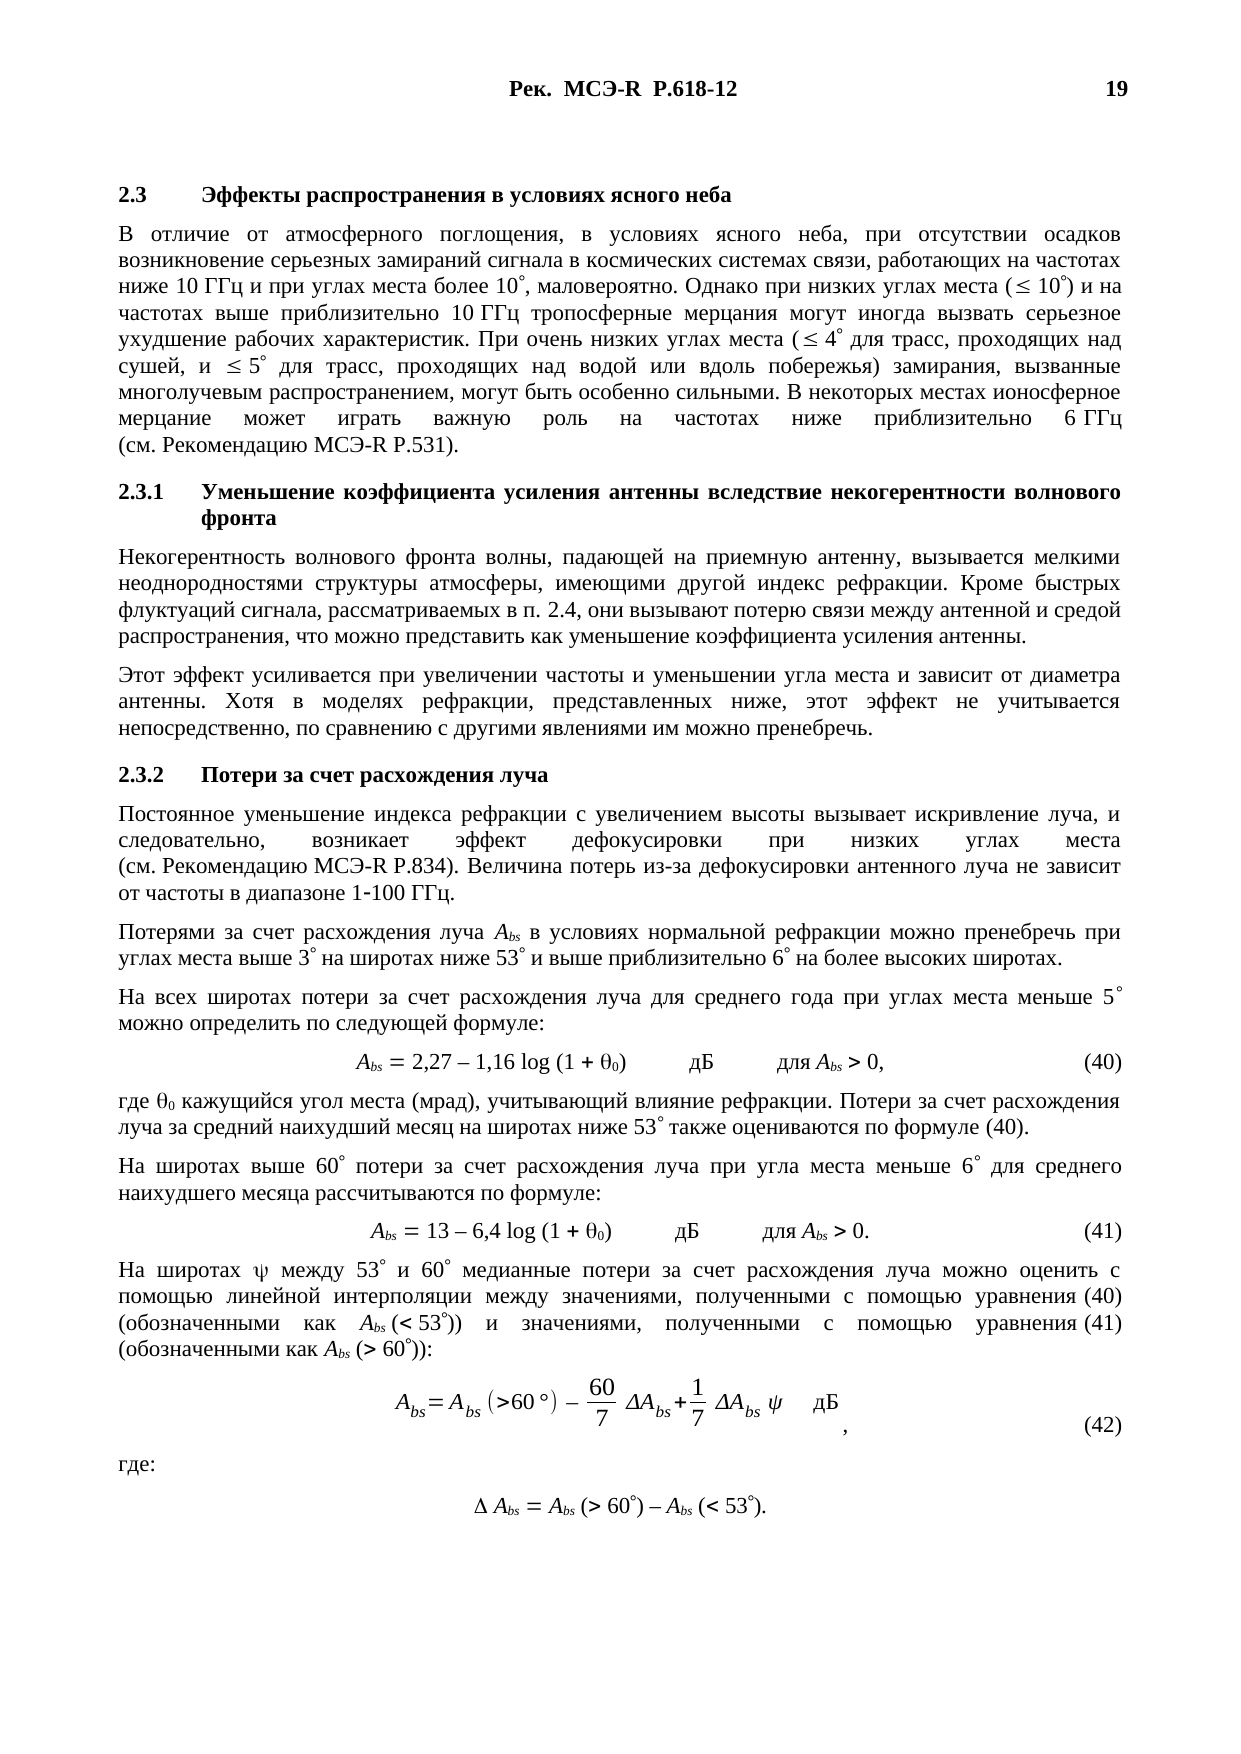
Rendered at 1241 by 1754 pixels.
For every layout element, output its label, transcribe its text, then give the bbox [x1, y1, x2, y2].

text Некогерентность волнового фронта волны, падающей на приемную антенну, вызывается мелкими неоднородностями структуры атмосферы, имеющими другой индекс рефракции. Кроме быстрых флуктуаций сигнала, рассматриваемых в п. 2.4, они вызывают потерю связи между антенной и средой распространения, что можно представить как уменьшение коэффициента усиления антенны. [118, 543, 1122, 648]
subtitle 2.3.2 Потери за счет расхождения луча [118, 761, 1122, 787]
text На широтах выше 60 потери за счет расхождения луча при угла места меньше 6 для среднего наихудшего месяца рассчитываются по формуле: [118, 1152, 1122, 1205]
text Потерями за счет расхождения луча Abs в условиях нормальной рефракции можно пренебречь при углах места выше 3 на широтах ниже 53 и выше приблизительно 6 на более высоких широтах. [118, 918, 1122, 970]
text где 0 кажущийся угол места (мрад), учитывающий влияние рефракции. Потери за счет расхождения луча за средний наихудший месяц на широтах ниже 53 также оцениваются по формуле (40). [118, 1087, 1122, 1140]
text На широтах  между 53 и 60 медианные потери за счет расхождения луча можно оценить с помощью линейной интерполяции между значениями, полученными с помощью уравнения (40) (обозначенными как Abs ( 53)) и значениями, полученными с помощью уравнения (41) (обозначенными как Abs ( 60)): [118, 1256, 1122, 1362]
subtitle 2.3.1 Уменьшение коэффициента усиления антенны вследствие некогерентности волнового фронта [118, 478, 1122, 531]
text На всех широтах потери за счет расхождения луча для среднего года при углах места меньше 5 можно определить по следующей формуле: [118, 983, 1122, 1036]
text где: [118, 1450, 1122, 1476]
text , (42) [118, 1374, 1122, 1437]
text В отличие от атмосферного поглощения, в условиях ясного неба, при отсутствии осадков возникновение серьезных замираний сигнала в космических системах связи, работающих на частотах ниже 10 ГГц и при углах места более 10, маловероятно. Однако при низких углах места ( 10) и на частотах выше приблизительно 10 ГГц тропосферные мерцания могут иногда вызвать серьезное ухудшение рабочих характеристик. При очень низких углах места ( 4 для трасс, проходящих над сушей, и  5 для трасс, проходящих над водой или вдоль побережья) замирания, вызванные многолучевым распространением, могут быть особенно сильными. В некоторых местах ионосферное мерцание может играть важную роль на частотах ниже приблизительно 6 ГГц (см. Рекомендацию МСЭ-R P.531). [118, 220, 1122, 457]
text Abs  2,27 – 1,16 log (1  0) дБ для Abs  0, (40) [118, 1048, 1122, 1074]
text Постоянное уменьшение индекса рефракции с увеличением высоты вызывает искривление луча, и следовательно, возникает эффект дефокусировки при низких углах места (см. Рекомендацию МСЭ-R P.834). Величина потерь из-за дефокусировки антенного луча не зависит от частоты в диапазоне 1100 ГГц. [118, 800, 1122, 905]
text Этот эффект усиливается при увеличении частоты и уменьшении угла места и зависит от диаметра антенны. Хотя в моделях рефракции, представленных ниже, этот эффект не учитывается непосредственно, по сравнению с другими явлениями им можно пренебречь. [118, 661, 1122, 740]
text  Abs  Abs ( 60) – Abs ( 53). [118, 1488, 1122, 1520]
subtitle 2.3 Эффекты распространения в условиях ясного неба [118, 181, 1122, 207]
text Abs  13 – 6,4 log (1  0) дБ для Abs  0. (41) [118, 1217, 1122, 1244]
